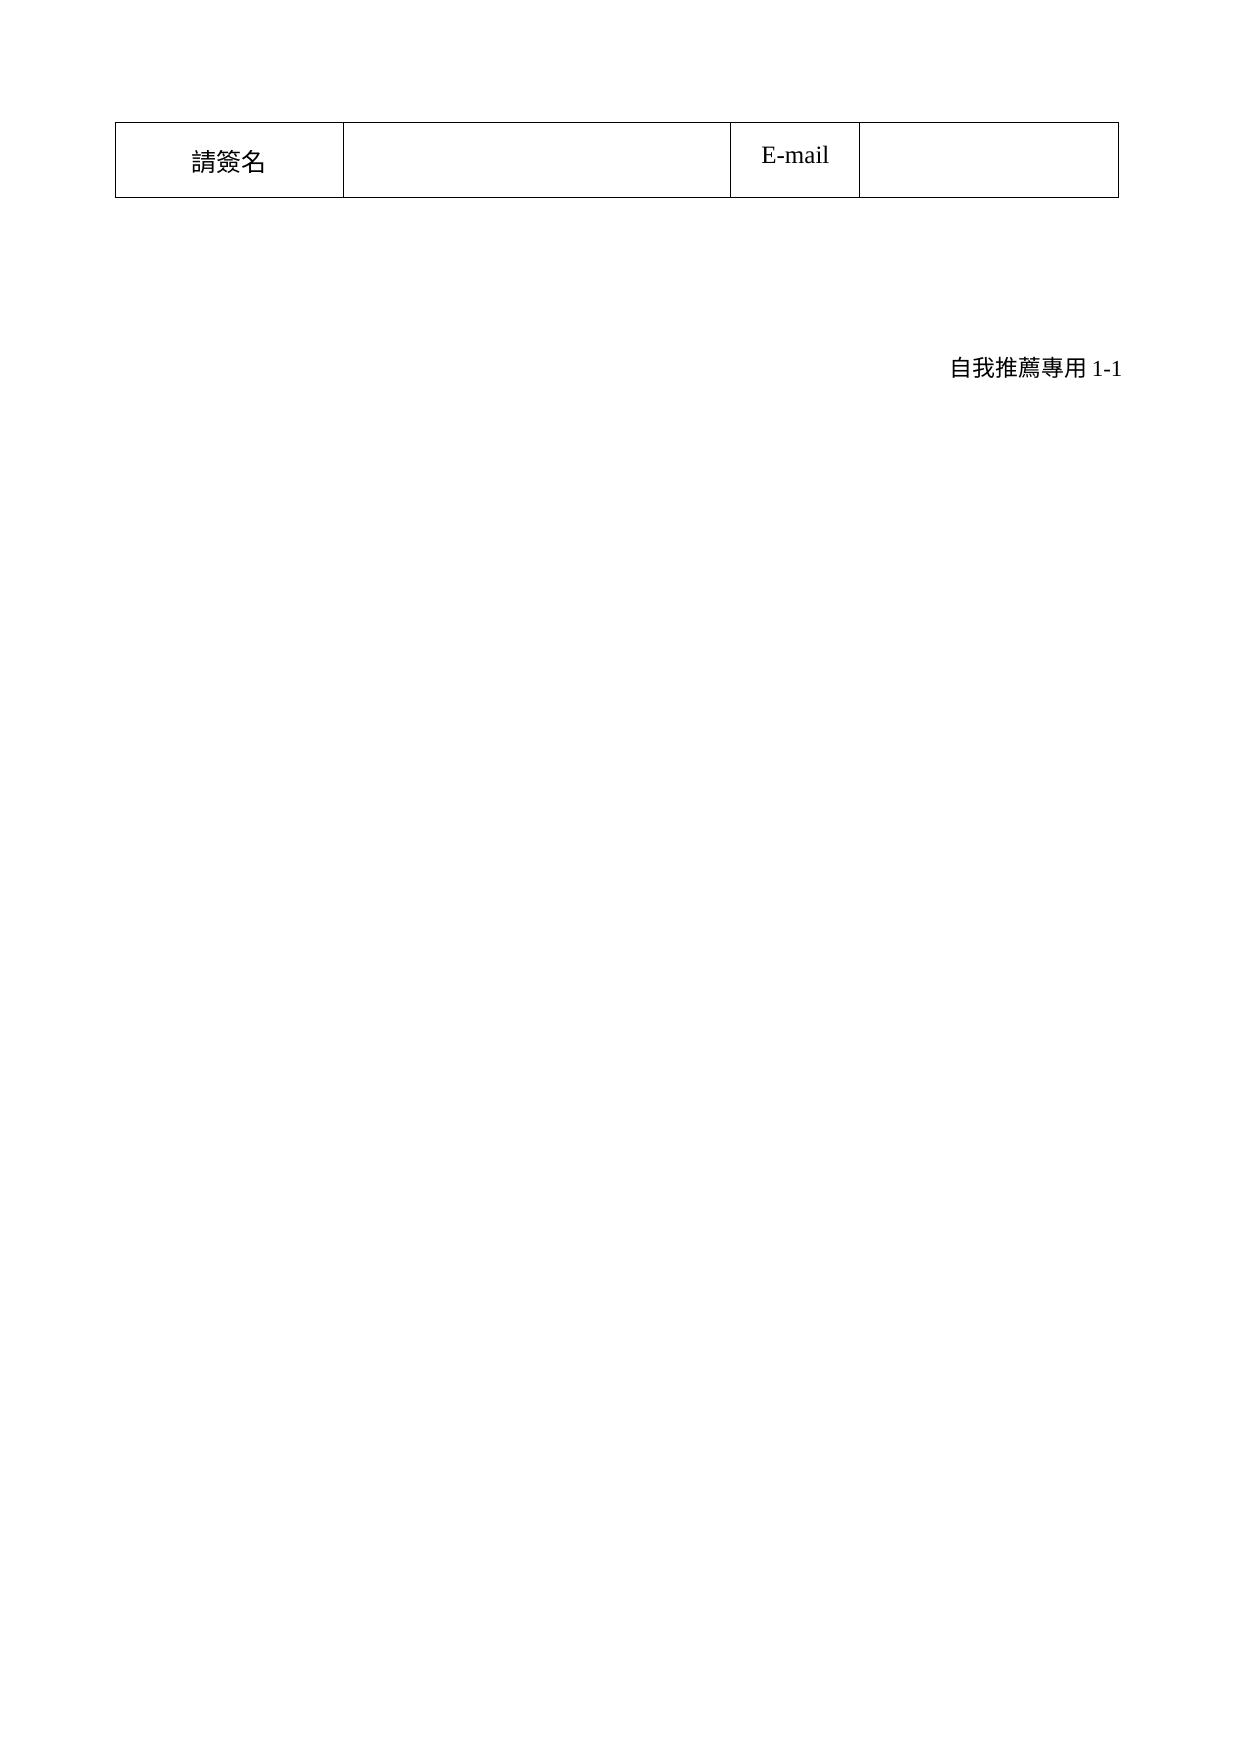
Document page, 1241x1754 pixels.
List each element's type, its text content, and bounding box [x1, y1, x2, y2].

table_cell [860, 123, 1118, 197]
text 自我推薦專用1-1 [118, 348, 1122, 386]
table_cell E-mail [731, 123, 859, 197]
table_cell [344, 123, 730, 197]
table_cell 請簽名 [116, 123, 343, 197]
